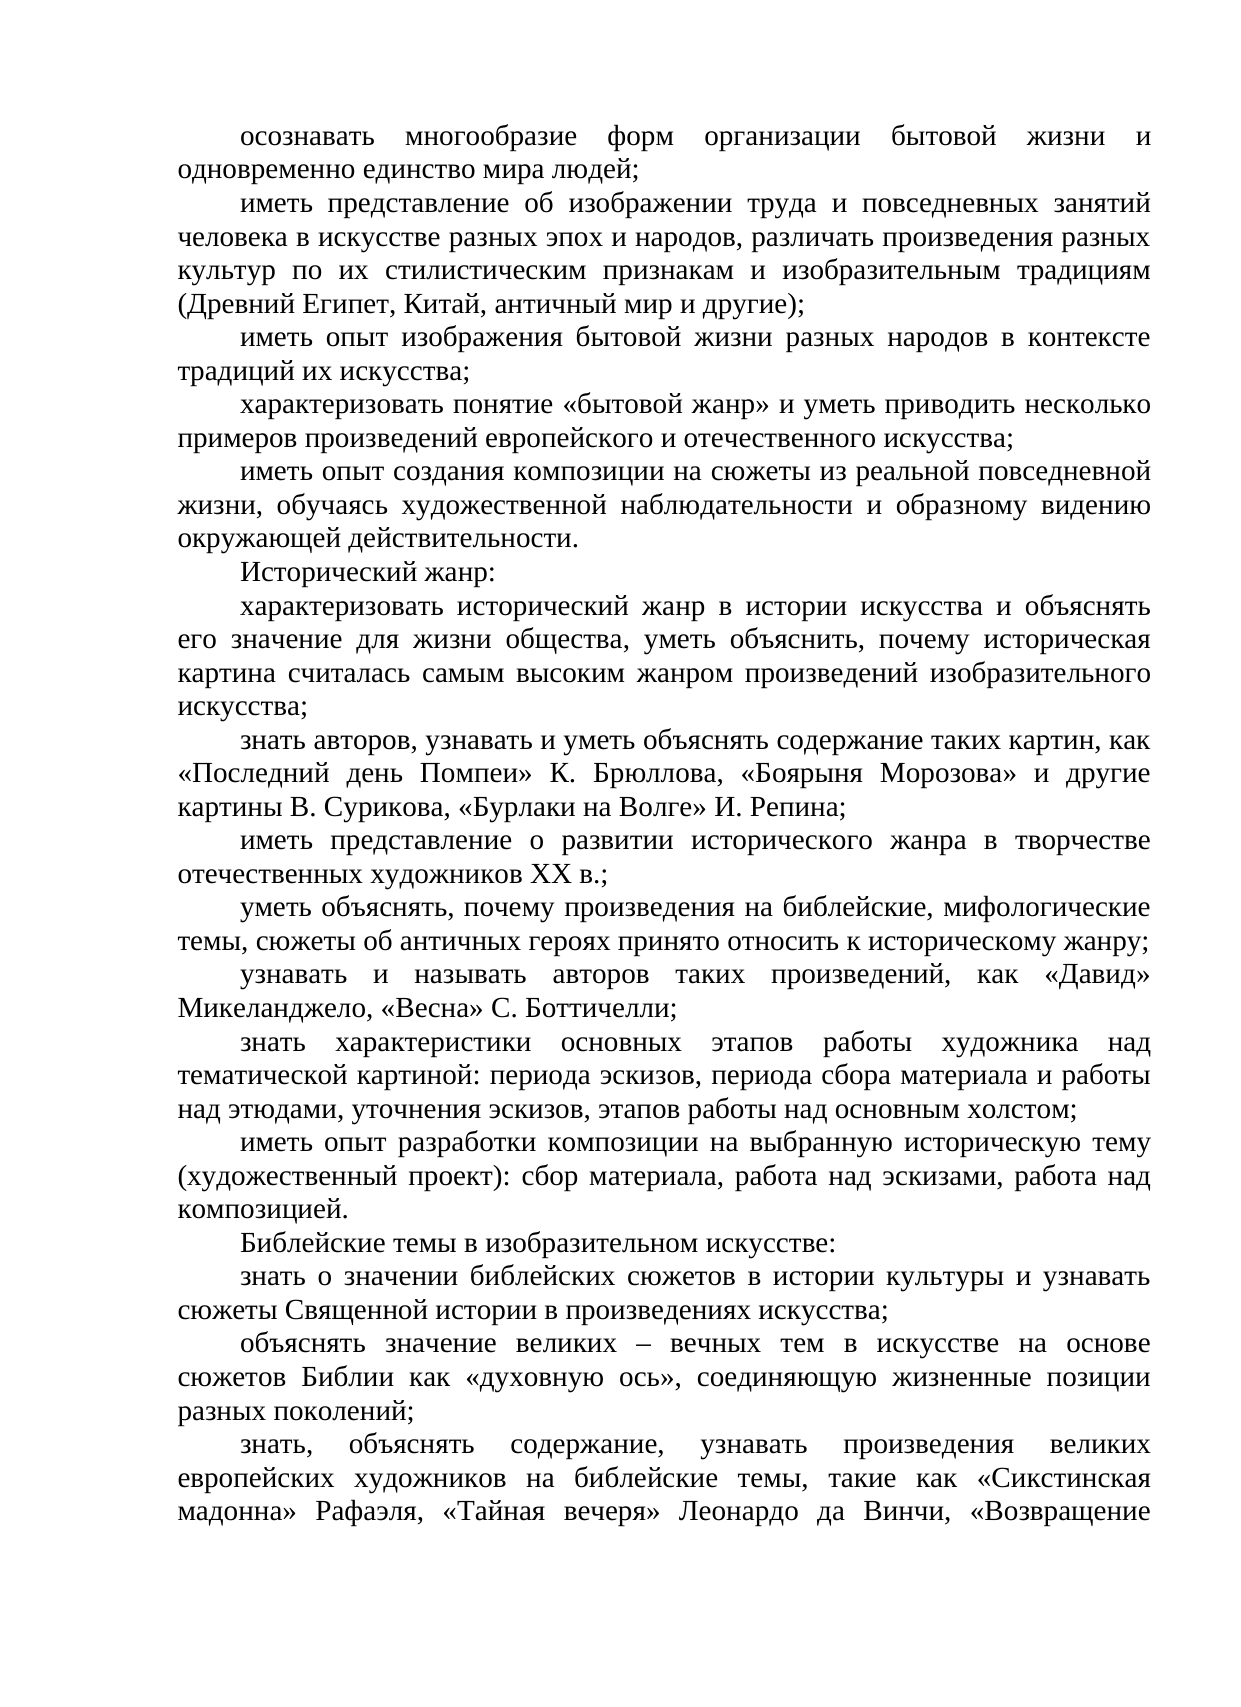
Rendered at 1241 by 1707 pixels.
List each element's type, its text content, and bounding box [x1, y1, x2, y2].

text Исторический жанр: [177, 554, 1152, 588]
text иметь опыт создания композиции на сюжеты из реальной повседневной жизни, обучаясь художественной наблюдательности и образному видению окружающей действительности. [177, 453, 1152, 554]
text уметь объяснять, почему произведения на библейские, мифологические темы, сюжеты об античных героях принято относить к историческому жанру; [177, 889, 1152, 957]
text характеризовать понятие «бытовой жанр» и уметь приводить несколько примеров произведений европейского и отечественного искусства; [177, 386, 1152, 453]
text знать характеристики основных этапов работы художника над тематической картиной: периода эскизов, периода сбора материала и работы над этюдами, уточнения эскизов, этапов работы над основным холстом; [177, 1024, 1152, 1124]
text знать авторов, узнавать и уметь объяснять содержание таких картин, как «Последний день Помпеи» К. Брюллова, «Боярыня Морозова» и другие картины В. Сурикова, «Бурлаки на Волге» И. Репина; [177, 722, 1152, 822]
text иметь опыт изображения бытовой жизни разных народов в контексте традиций их искусства; [177, 319, 1152, 386]
text объяснять значение великих – вечных тем в искусстве на основе сюжетов Библии как «духовную ось», соединяющую жизненные позиции разных поколений; [177, 1326, 1152, 1426]
text иметь представление о развитии исторического жанра в творчестве отечественных художников ХХ в.; [177, 822, 1152, 889]
text иметь представление об изображении труда и повседневных занятий человека в искусстве разных эпох и народов, различать произведения разных культур по их стилистическим признакам и изобразительным традициям (Древний Египет, Китай, античный мир и другие); [177, 185, 1152, 319]
text осознавать многообразие форм организации бытовой жизни и одновременно единство мира людей; [177, 118, 1152, 185]
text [177, 1426, 1152, 1527]
text Библейские темы в изобразительном искусстве: [177, 1225, 1152, 1258]
text иметь опыт разработки композиции на выбранную историческую тему (художественный проект): сбор материала, работа над эскизами, работа над композицией. [177, 1124, 1152, 1225]
text узнавать и называть авторов таких произведений, как «Давид» Микеланджело, «Весна» С. Боттичелли; [177, 957, 1152, 1024]
text знать о значении библейских сюжетов в истории культуры и узнавать сюжеты Священной истории в произведениях искусства; [177, 1258, 1152, 1326]
text характеризовать исторический жанр в истории искусства и объяснять его значение для жизни общества, уметь объяснить, почему историческая картина считалась самым высоким жанром произведений изобразительного искусства; [177, 588, 1152, 722]
